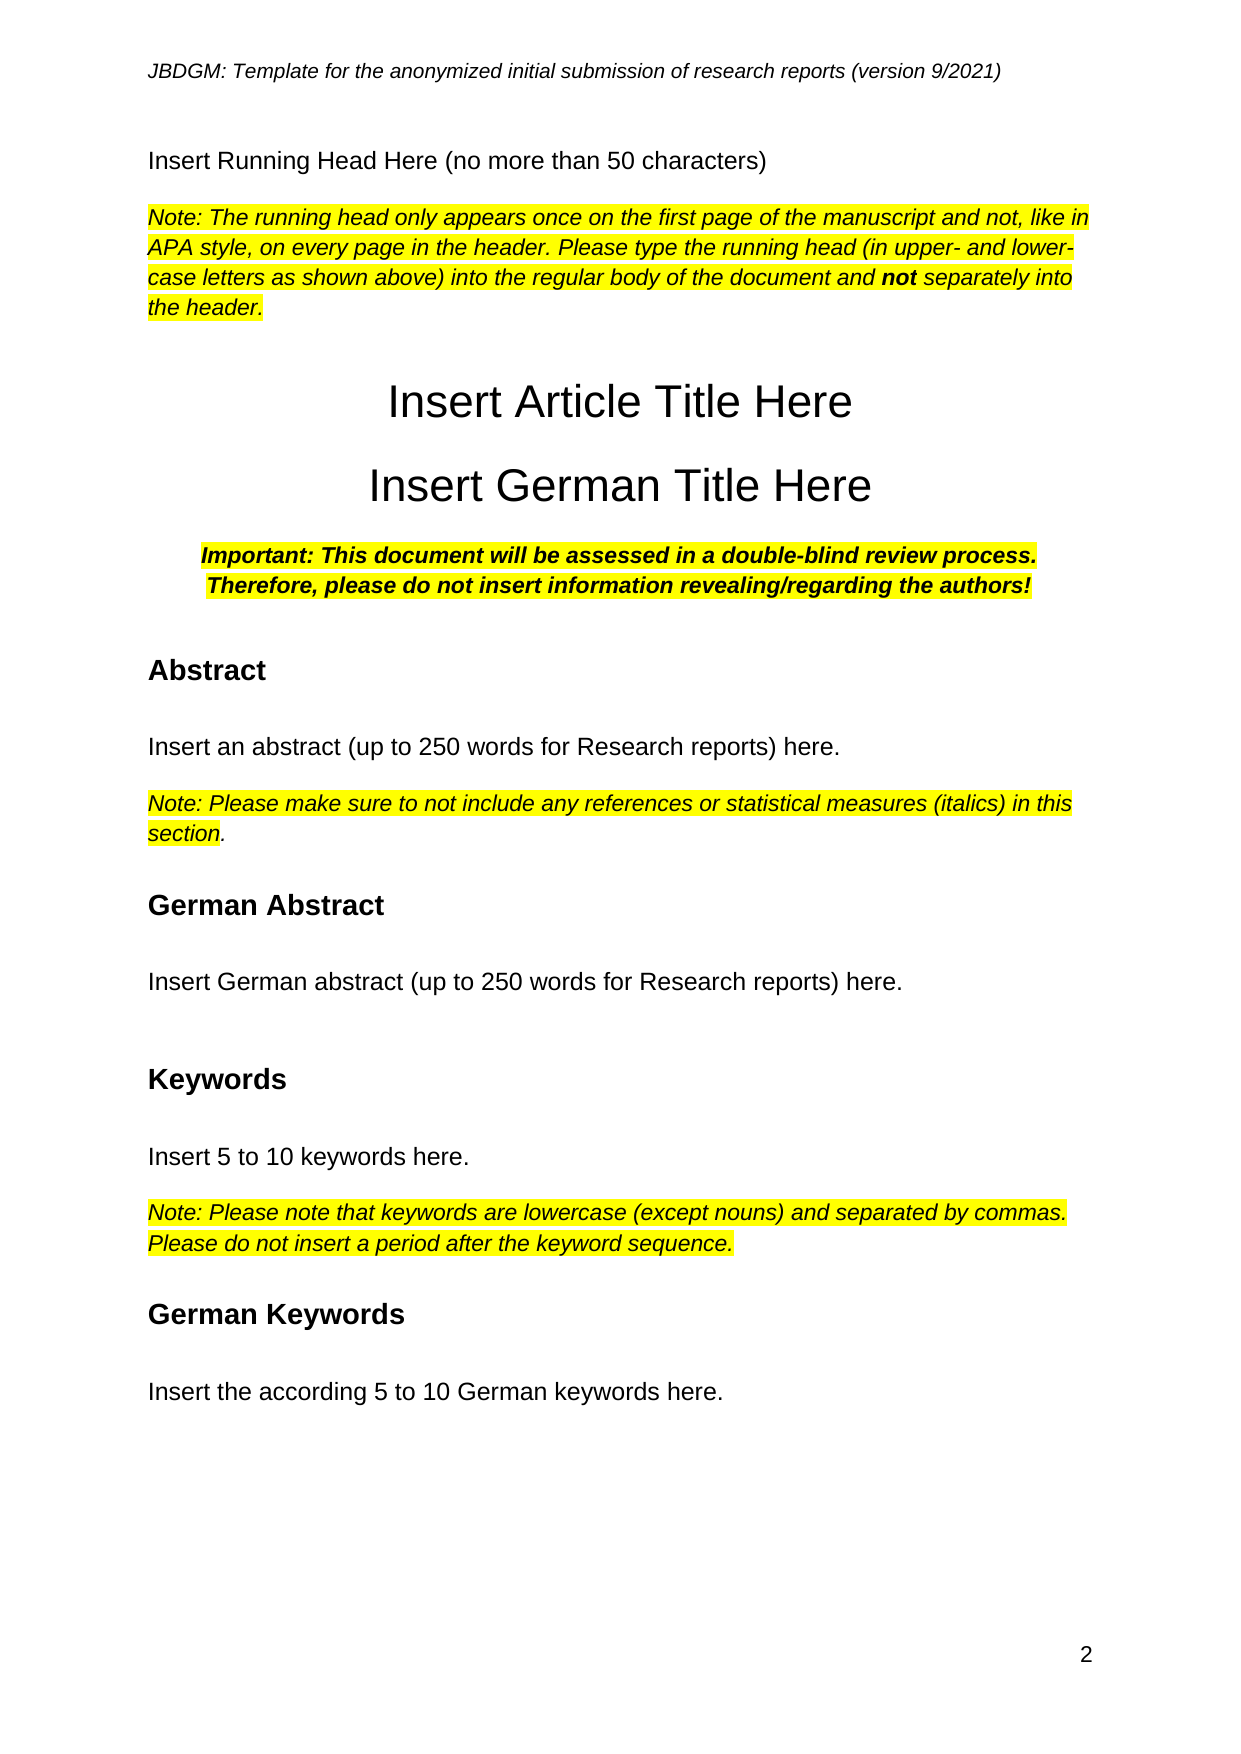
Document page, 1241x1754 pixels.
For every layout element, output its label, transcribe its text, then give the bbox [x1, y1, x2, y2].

text Insert an abstract (up to 250 words for Research reports) here. [148, 732, 1093, 761]
subtitle German Abstract [148, 888, 1093, 921]
text Insert the according 5 to 10 German keywords here. [148, 1377, 1093, 1406]
text Insert German abstract (up to 250 words for Research reports) here. [148, 967, 1093, 996]
text Insert 5 to 10 keywords here. [148, 1142, 1093, 1171]
subtitle German Keywords [148, 1297, 1093, 1331]
title Insert Article Title Here [148, 374, 1093, 427]
text Note: Please note that keywords are lowercase (except nouns) and separated by commas. Please do not insert a period after the keyword sequence. [148, 1199, 1093, 1256]
subtitle Keywords [148, 1062, 1093, 1096]
text Note: Please make sure to not include any references or statistical measures (italics) in this section. [148, 790, 1093, 846]
text Note: The running head only appears once on the first page of the manuscript and not, like in APA style, on every page in the header. Please type the running head (in upper- and lower-case letters as shown above) into the regular body of the document and not separately into the header. [148, 203, 1093, 321]
title Insert German Title Here [148, 458, 1093, 511]
text Important: This document will be assessed in a double-blind review process. Therefore, please do not insert information revealing/regarding the authors! [148, 542, 1093, 599]
text Insert Running Head Here (no more than 50 characters) [148, 146, 1093, 175]
subtitle Abstract [148, 653, 1093, 686]
